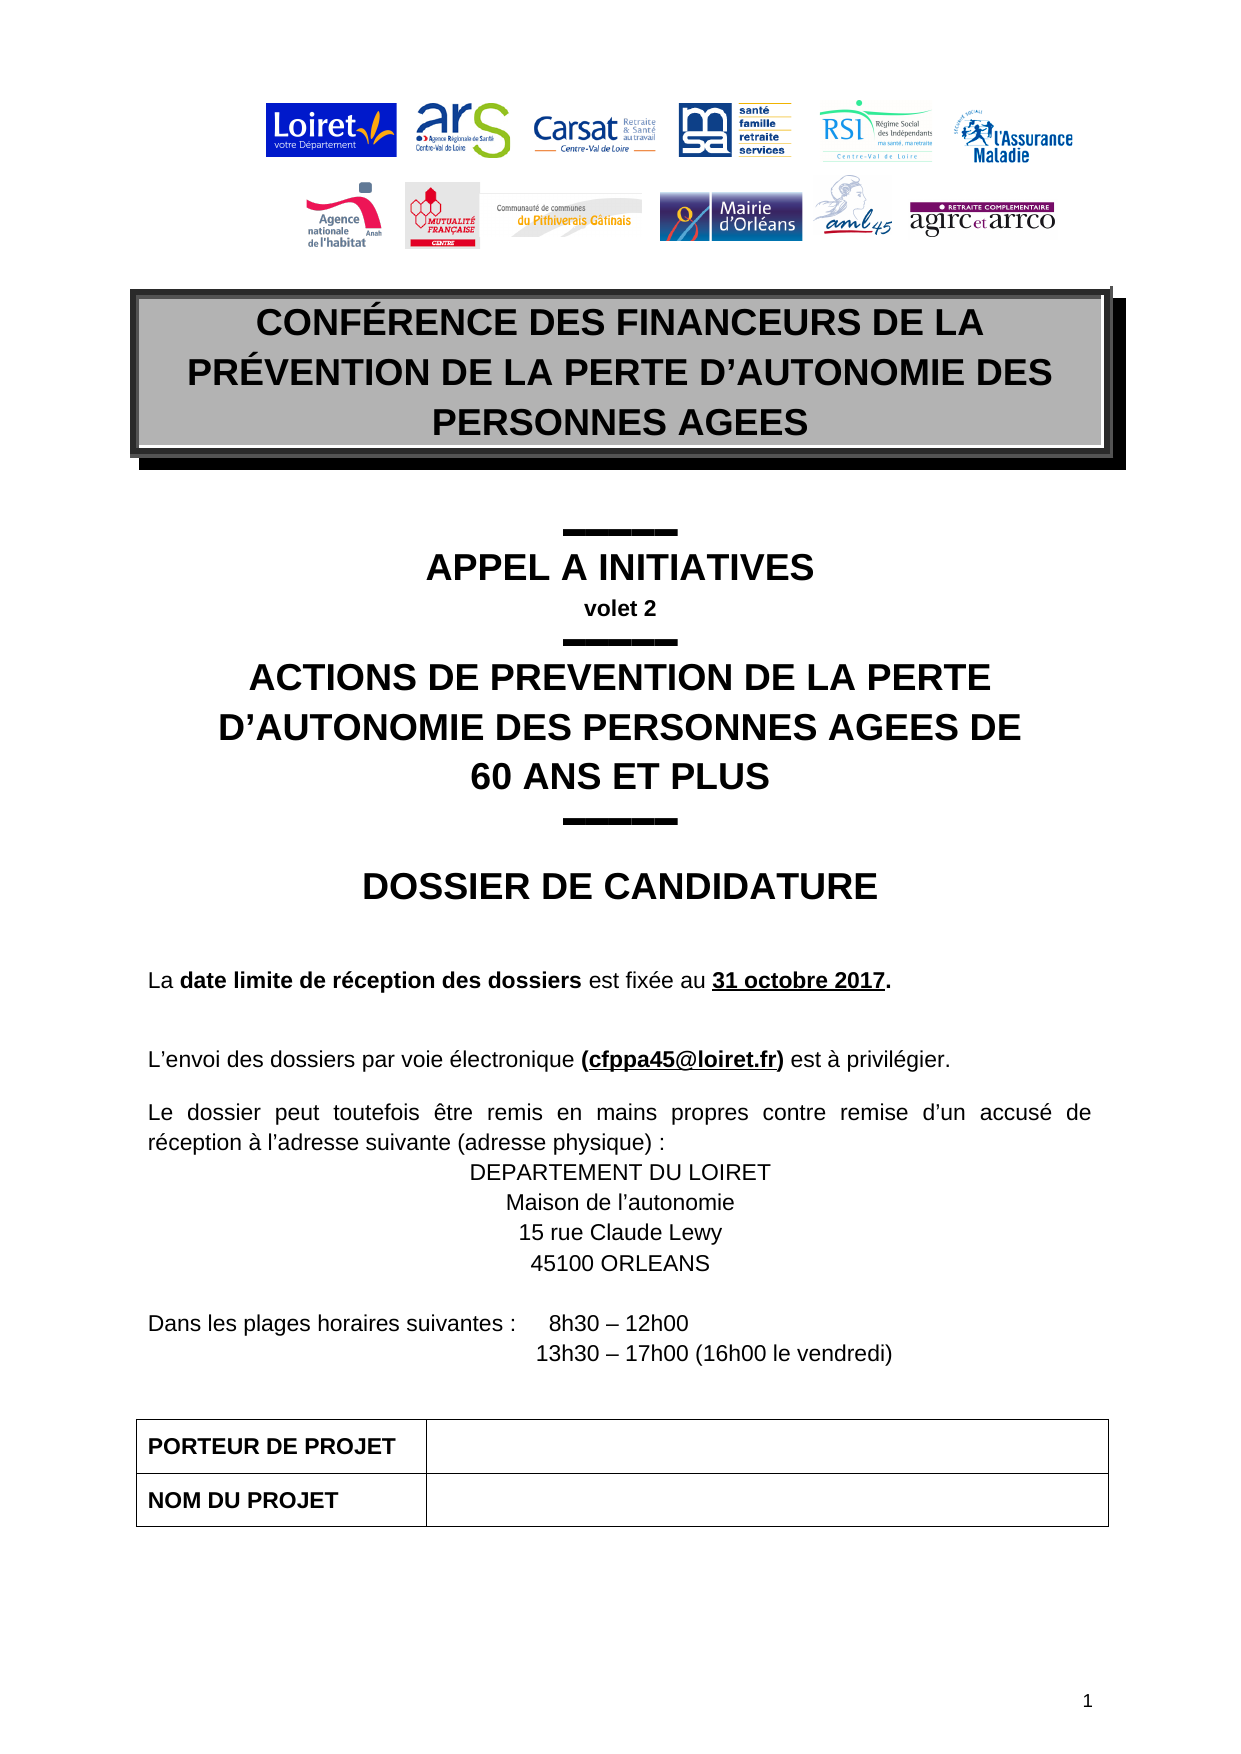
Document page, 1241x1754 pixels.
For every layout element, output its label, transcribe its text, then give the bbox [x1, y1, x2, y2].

text 45100 ORLEANS [148, 1249, 1092, 1276]
picture [416, 103, 511, 158]
text L’envoi des dossiers par voie électronique (cfppa45@loiret.fr) est à privilégier. [148, 1046, 1092, 1072]
picture [660, 192, 803, 241]
text ▬▬▬▬▬ [148, 515, 1092, 541]
text CONFÉRENCE DES FINANCEURS DE LA PRÉVENTION DE LA PERTE D’AUTONOMIE DES PERSONNES AGEES [139, 299, 1101, 445]
picture [266, 103, 397, 157]
text 15 rue Claude Lewy [148, 1219, 1092, 1246]
text 60 ANS ET PLUS [148, 754, 1092, 797]
picture [907, 199, 1058, 240]
text La date limite de réception des dossiers est fixée au 31 octobre 2017. [148, 967, 1092, 993]
text 13h30 – 17h00 (16h00 le vendredi) [148, 1340, 1092, 1366]
picture [941, 108, 1073, 163]
text volet 2 [148, 595, 1092, 621]
picture [306, 182, 382, 247]
picture [810, 100, 933, 244]
text ACTIONS DE PREVENTION DE LA PERTE D’AUTONOMIE DES PERSONNES AGEES DE [148, 655, 1092, 748]
text ▬▬▬▬▬ [148, 625, 1092, 651]
table_cell [427, 1474, 1108, 1526]
text DOSSIER DE CANDIDATURE [148, 864, 1092, 907]
picture [678, 103, 792, 157]
text DEPARTEMENT DU LOIRET [148, 1159, 1092, 1185]
picture [405, 182, 642, 249]
text APPEL A INITIATIVES [148, 545, 1092, 588]
table_header [427, 1420, 1108, 1472]
text Le dossier peut toutefois être remis en mains propres contre remise d’un accusé de réception à l’adresse suivante (adresse physique) : [148, 1098, 1092, 1155]
picture [528, 103, 661, 175]
text ▬▬▬▬▬ [148, 804, 1092, 830]
text Maison de l’autonomie [148, 1189, 1092, 1215]
table_header PORTEUR DE PROJET [137, 1420, 426, 1472]
text Dans les plages horaires suivantes : 8h30 – 12h00 [148, 1310, 1092, 1336]
table_cell NOM DU PROJET [137, 1474, 426, 1526]
